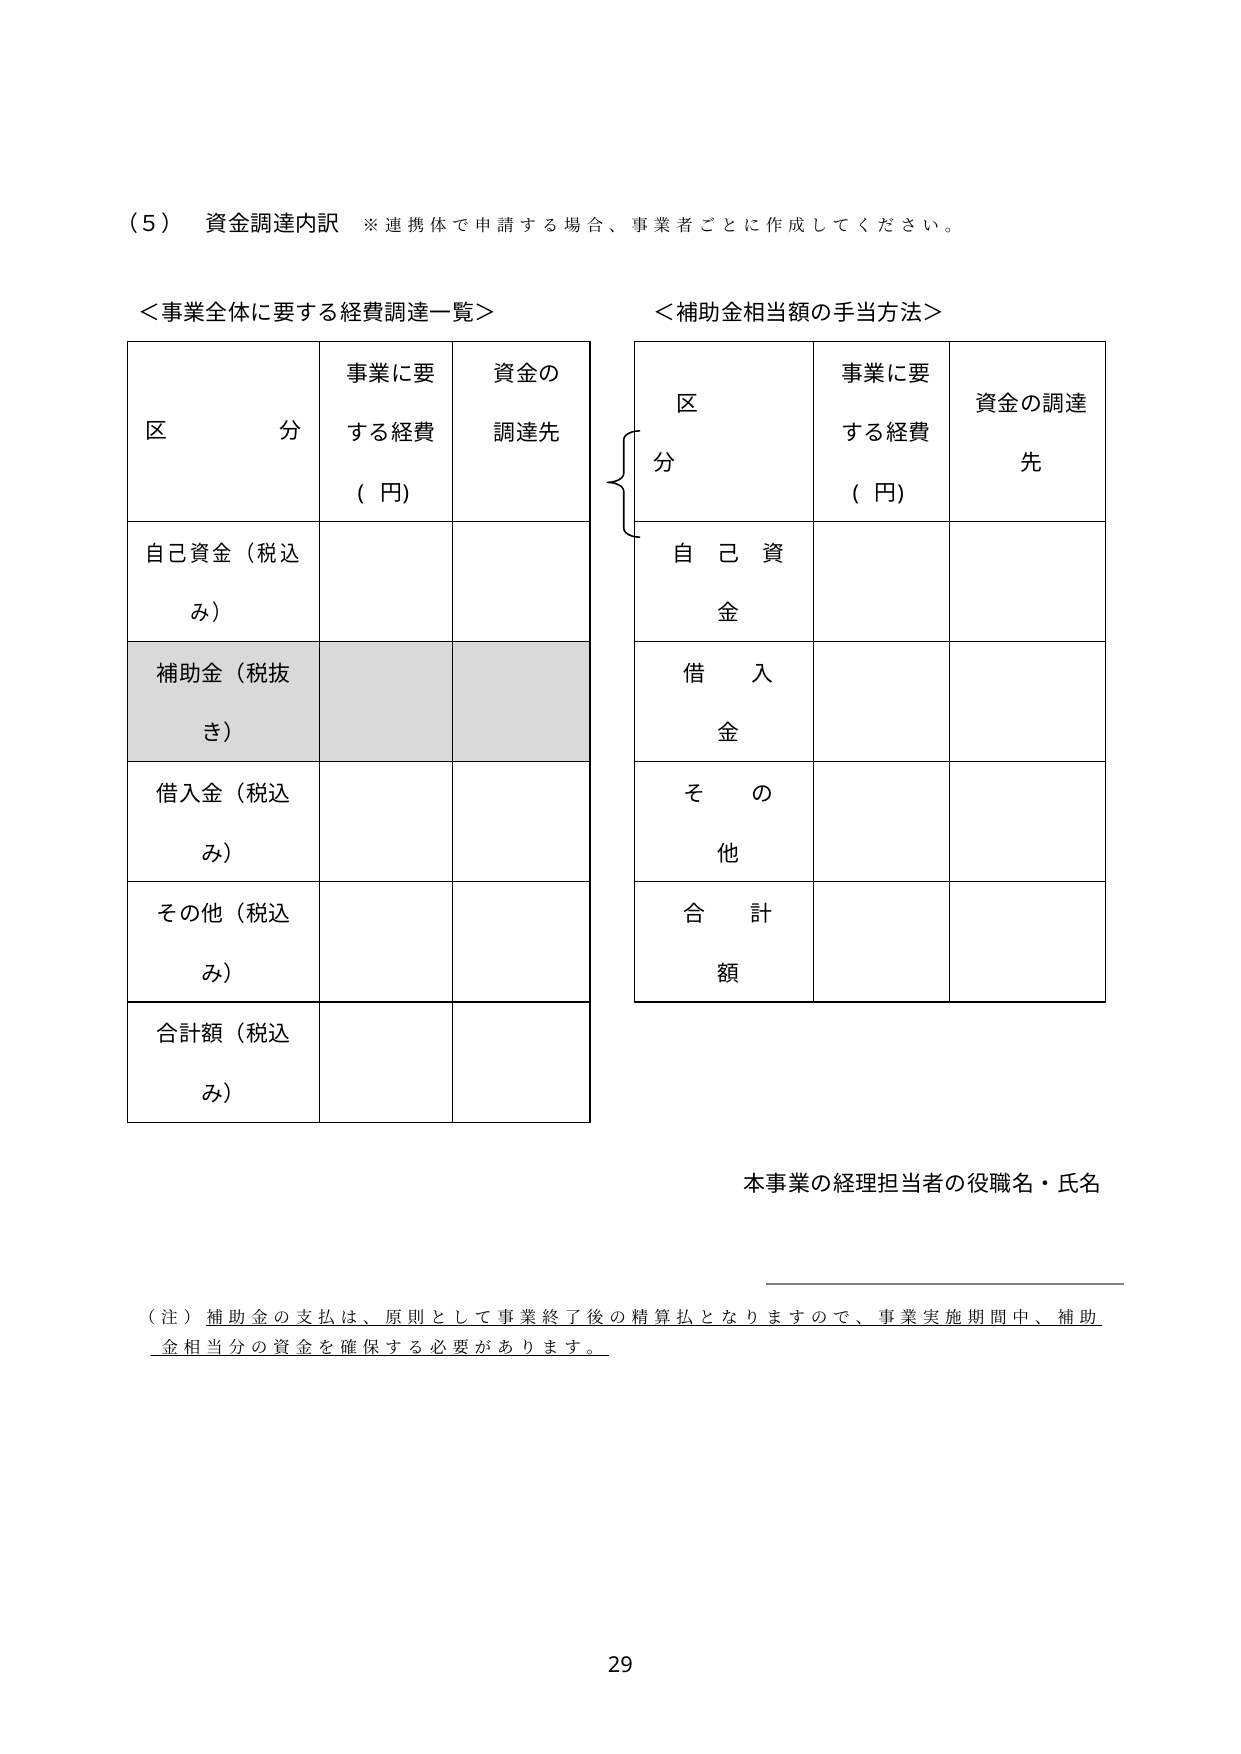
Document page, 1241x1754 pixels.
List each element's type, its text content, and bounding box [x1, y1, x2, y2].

text 本事業の経理担当者の役職名・氏名 [116, 1152, 1124, 1212]
text （５） 資金調達内訳 ※連携体で申請する場合、事業者ごとに作成してください。 [116, 192, 1124, 251]
text （注）補助金の支払は、原則として事業終了後の精算払となりますので、事業実施期間中、補助金相当分の資金を確保する必要があります。 [116, 1301, 1124, 1361]
table_header ＜補助金相当額の手当方法＞ [623, 281, 1131, 1152]
table_header [116, 281, 622, 1152]
